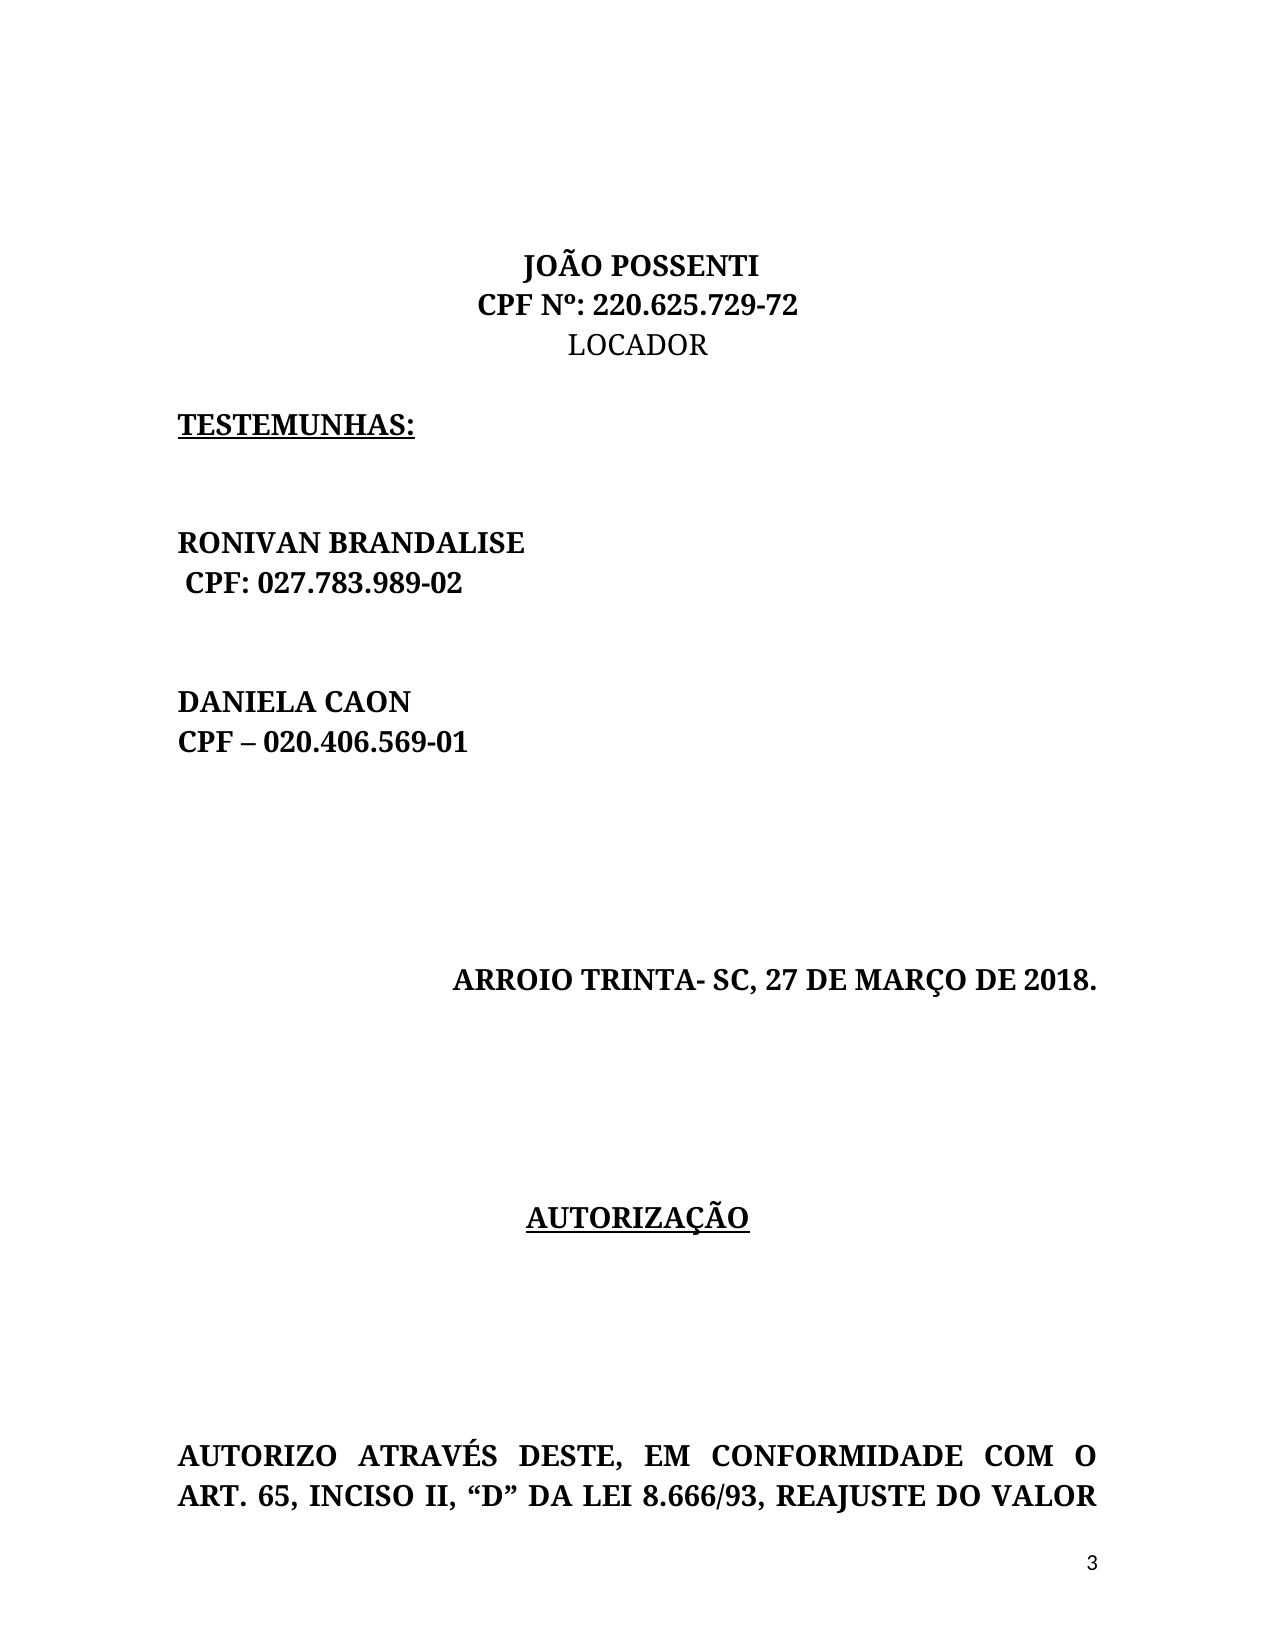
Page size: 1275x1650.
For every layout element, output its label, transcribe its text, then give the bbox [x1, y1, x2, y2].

text JOÃO POSSENTI [177, 245, 1098, 285]
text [177, 1436, 1098, 1515]
text ARROIO TRINTA- SC, 27 DE MARÇO DE 2018. [177, 959, 1098, 999]
text CPF: 027.783.989-02 [177, 562, 1098, 602]
text LOCADOR [177, 324, 1098, 364]
text CPF – 020.406.569-01 [177, 721, 1098, 761]
text DANIELA CAON [177, 682, 1098, 721]
text AUTORIZAÇÃO [177, 1197, 1098, 1237]
text RONIVAN BRANDALISE [177, 523, 1098, 562]
text TESTEMUNHAS: [177, 404, 1098, 443]
text CPF Nº: 220.625.729-72 [177, 285, 1098, 324]
